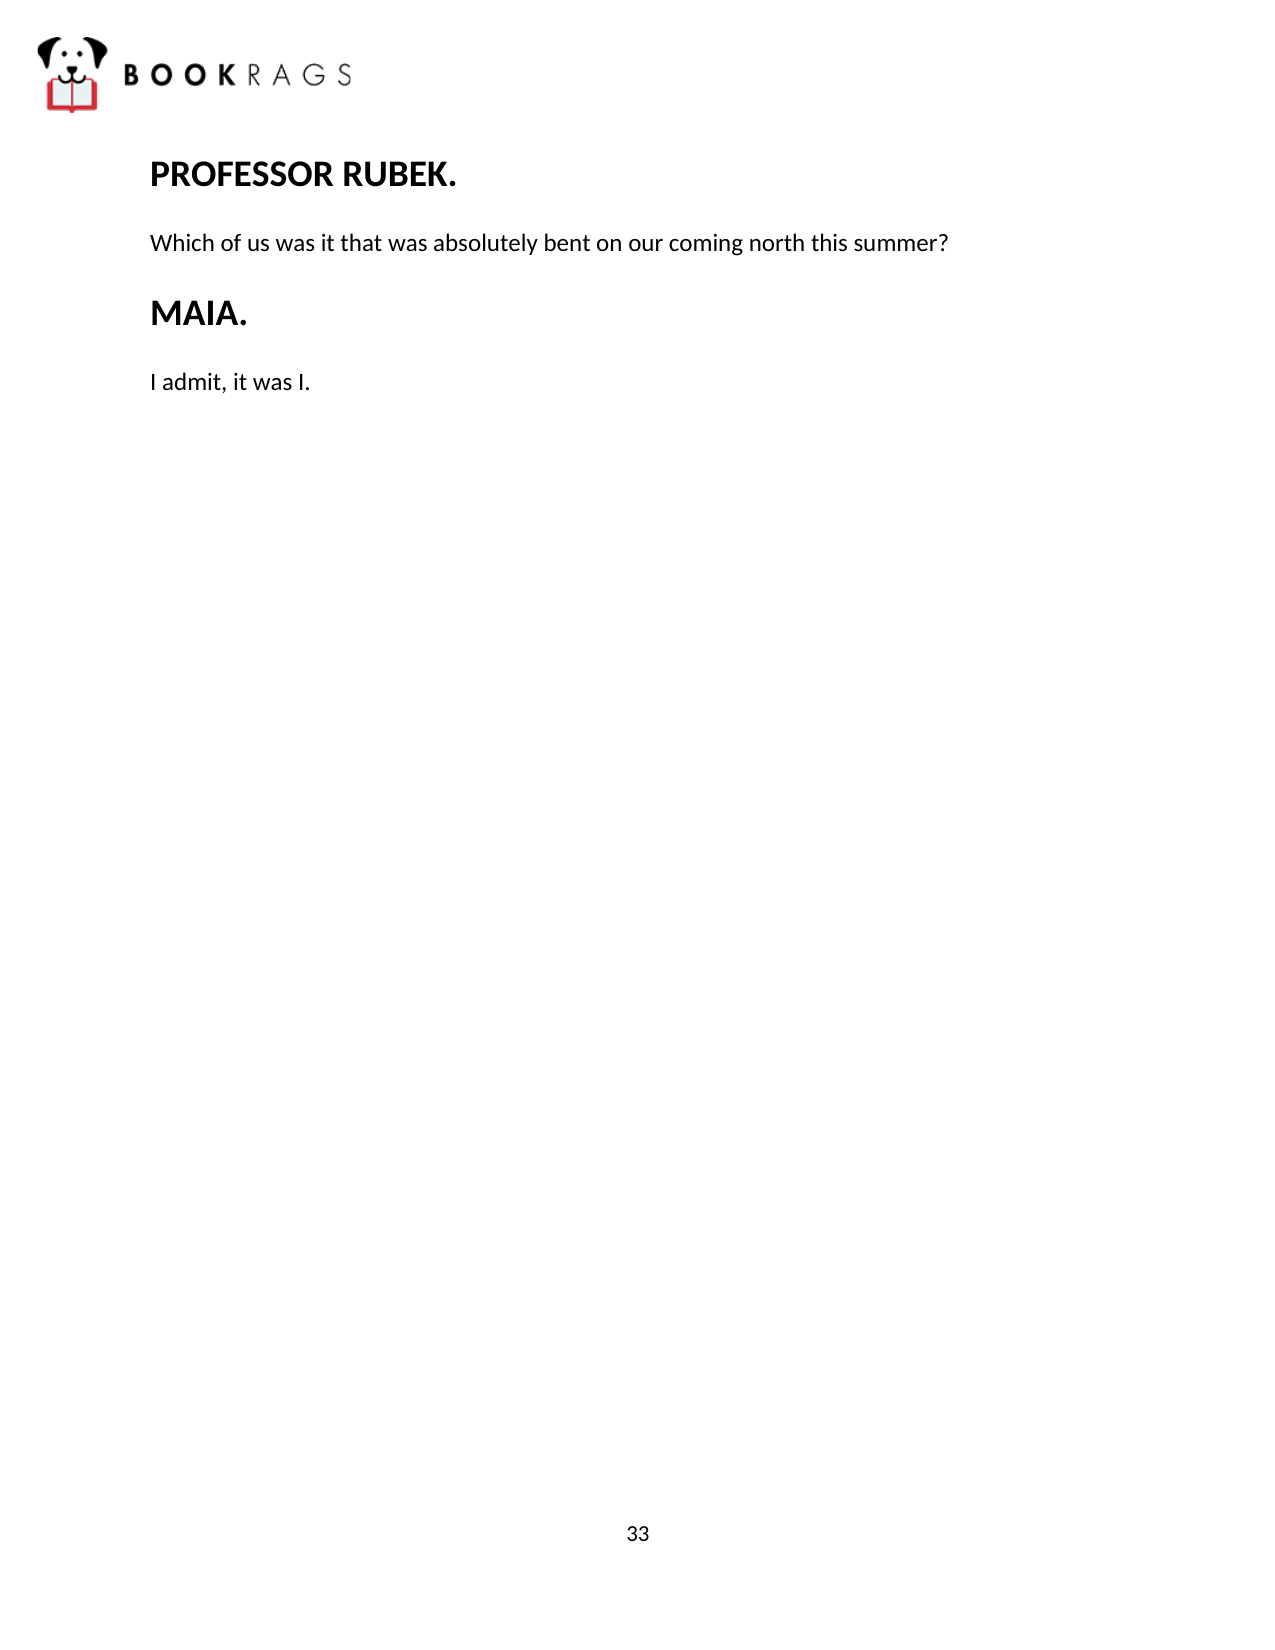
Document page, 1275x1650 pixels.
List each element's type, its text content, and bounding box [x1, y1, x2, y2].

text MAIA. [150, 289, 1125, 334]
text Which of us was it that was absolutely bent on our coming north this summer? [150, 227, 1125, 257]
picture [37, 37, 351, 113]
text I admit, it was I. [150, 366, 1125, 396]
text PROFESSOR RUBEK. [150, 150, 1125, 196]
